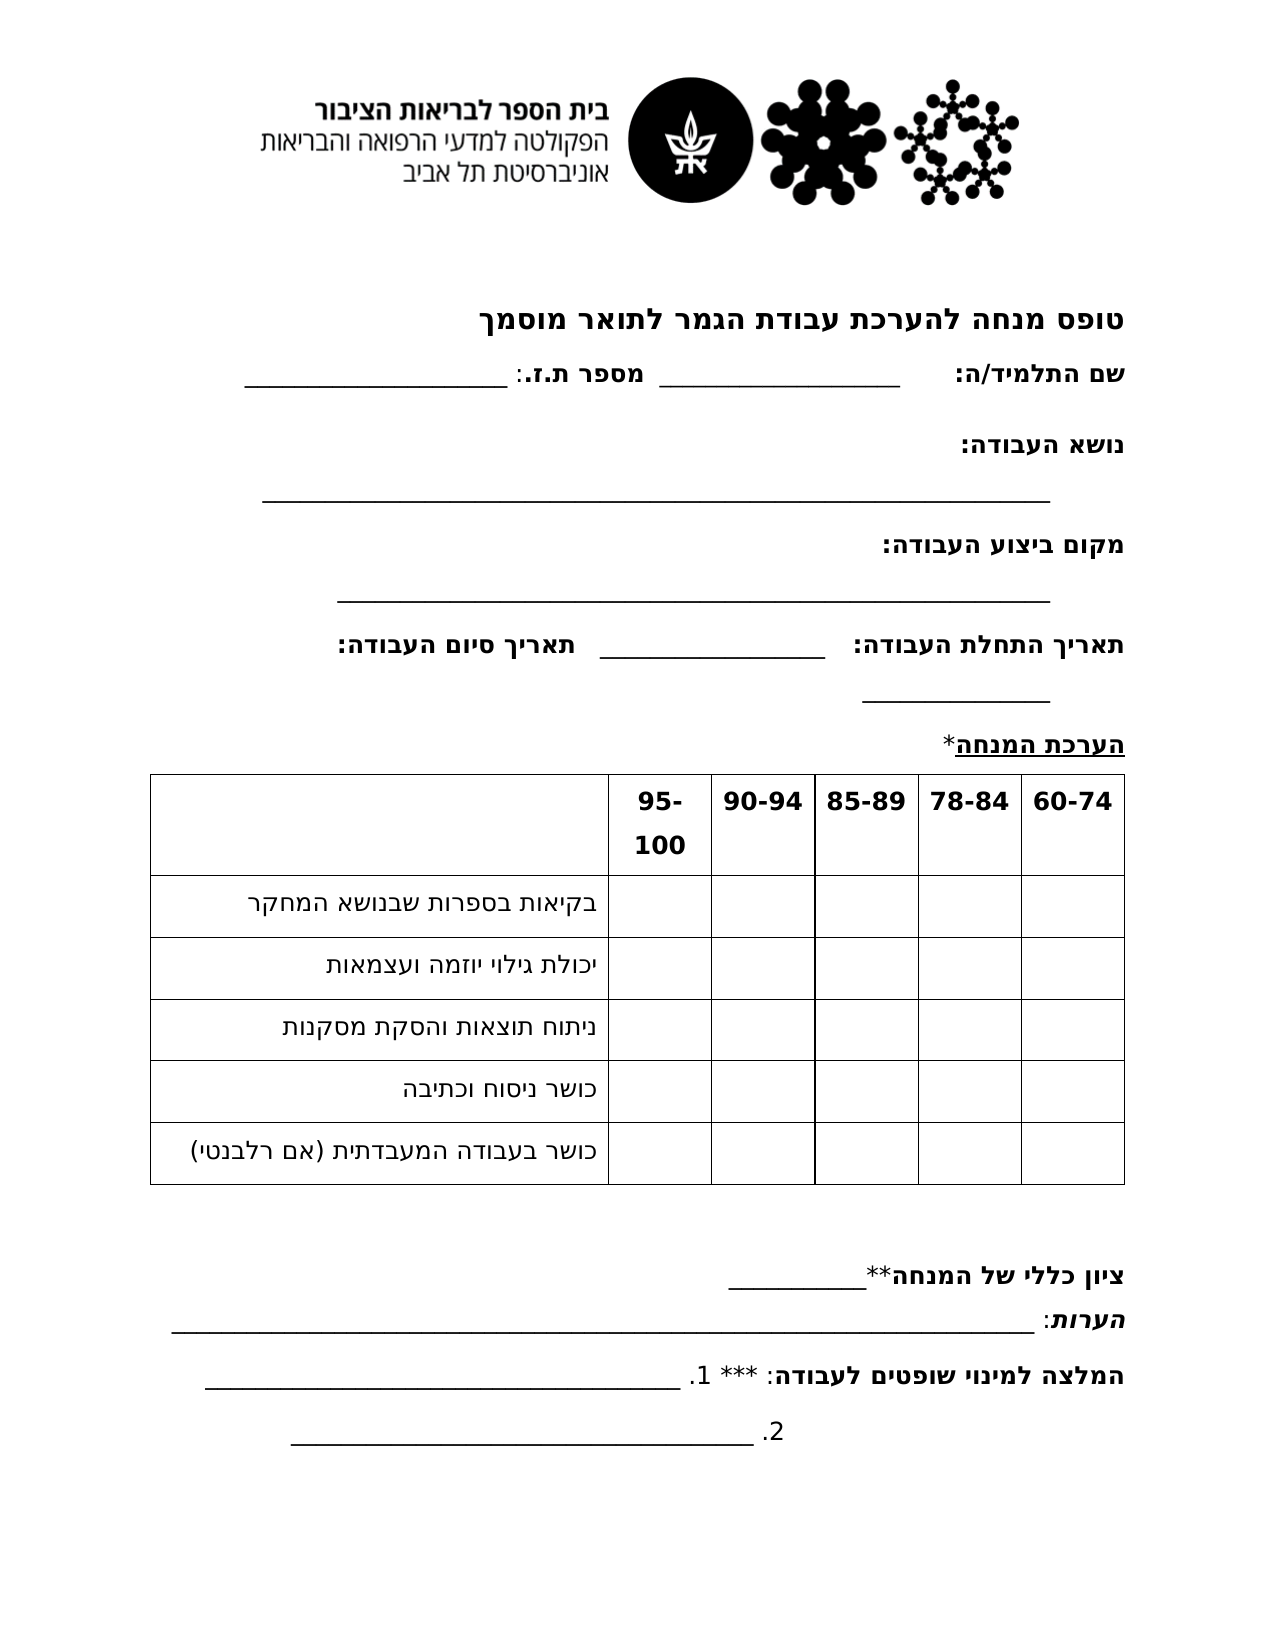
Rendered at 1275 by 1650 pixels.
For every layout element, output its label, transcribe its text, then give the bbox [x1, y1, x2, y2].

table_cell כושר ניסוח וכתיבה [151, 1061, 608, 1122]
table_header 85-89 [816, 775, 918, 875]
list שם התלמיד/ה: _____________________ מספר ת.ז.: _____________________ [150, 359, 1125, 389]
table_header 60-74 [1022, 775, 1124, 875]
table_cell [919, 1123, 1021, 1184]
text המלצה למינוי שופטים לעבודה: *** 1. ______________________________________ [150, 1361, 1125, 1390]
picture [253, 73, 1022, 208]
table_header 95-100 [609, 775, 711, 875]
table_header [151, 775, 608, 875]
table_cell בקיאות בספרות שבנושא המחקר [151, 876, 608, 937]
table_cell [609, 1000, 711, 1060]
text נושא העבודה: _______________________________________________________________ [150, 430, 1125, 503]
table_cell [919, 876, 1021, 937]
table_cell [609, 938, 711, 998]
text הערות: _____________________________________________________________________ [150, 1305, 1125, 1334]
table_cell [712, 876, 814, 937]
table_cell [816, 1000, 918, 1060]
text הערכת המנחה* [150, 730, 1125, 759]
table_cell [712, 1061, 814, 1122]
table_cell [712, 938, 814, 998]
text מקום ביצוע העבודה: _________________________________________________________ [150, 530, 1125, 603]
table_cell [816, 938, 918, 998]
subtitle טופס מנחה להערכת עבודת הגמר לתואר מוסמך [150, 302, 1125, 336]
table_cell [919, 938, 1021, 998]
table_cell [609, 1123, 711, 1184]
table_cell [816, 1123, 918, 1184]
table_cell [712, 1000, 814, 1060]
table_cell [816, 876, 918, 937]
table_cell [919, 1000, 1021, 1060]
table_header 78-84 [919, 775, 1021, 875]
text תאריך התחלת העבודה: __________________ תאריך סיום העבודה: _______________ [150, 630, 1125, 703]
text ציון כללי של המנחה**___________ [150, 1261, 1125, 1290]
table_cell [712, 1123, 814, 1184]
table_cell [609, 876, 711, 937]
table_cell כושר בעבודה המעבדתית (אם רלבנטי) [151, 1123, 608, 1184]
table_cell ניתוח תוצאות והסקת מסקנות [151, 1000, 608, 1060]
table_cell [816, 1061, 918, 1122]
table_cell [1022, 938, 1124, 998]
table_cell [1022, 1000, 1124, 1060]
table_header 90-94 [712, 775, 814, 875]
table_cell [1022, 1123, 1124, 1184]
text 2. _____________________________________ [150, 1417, 1125, 1447]
table_cell [1022, 1061, 1124, 1122]
table_cell [1022, 876, 1124, 937]
table_cell יכולת גילוי יוזמה ועצמאות [151, 938, 608, 998]
table_cell [609, 1061, 711, 1122]
table_cell [919, 1061, 1021, 1122]
